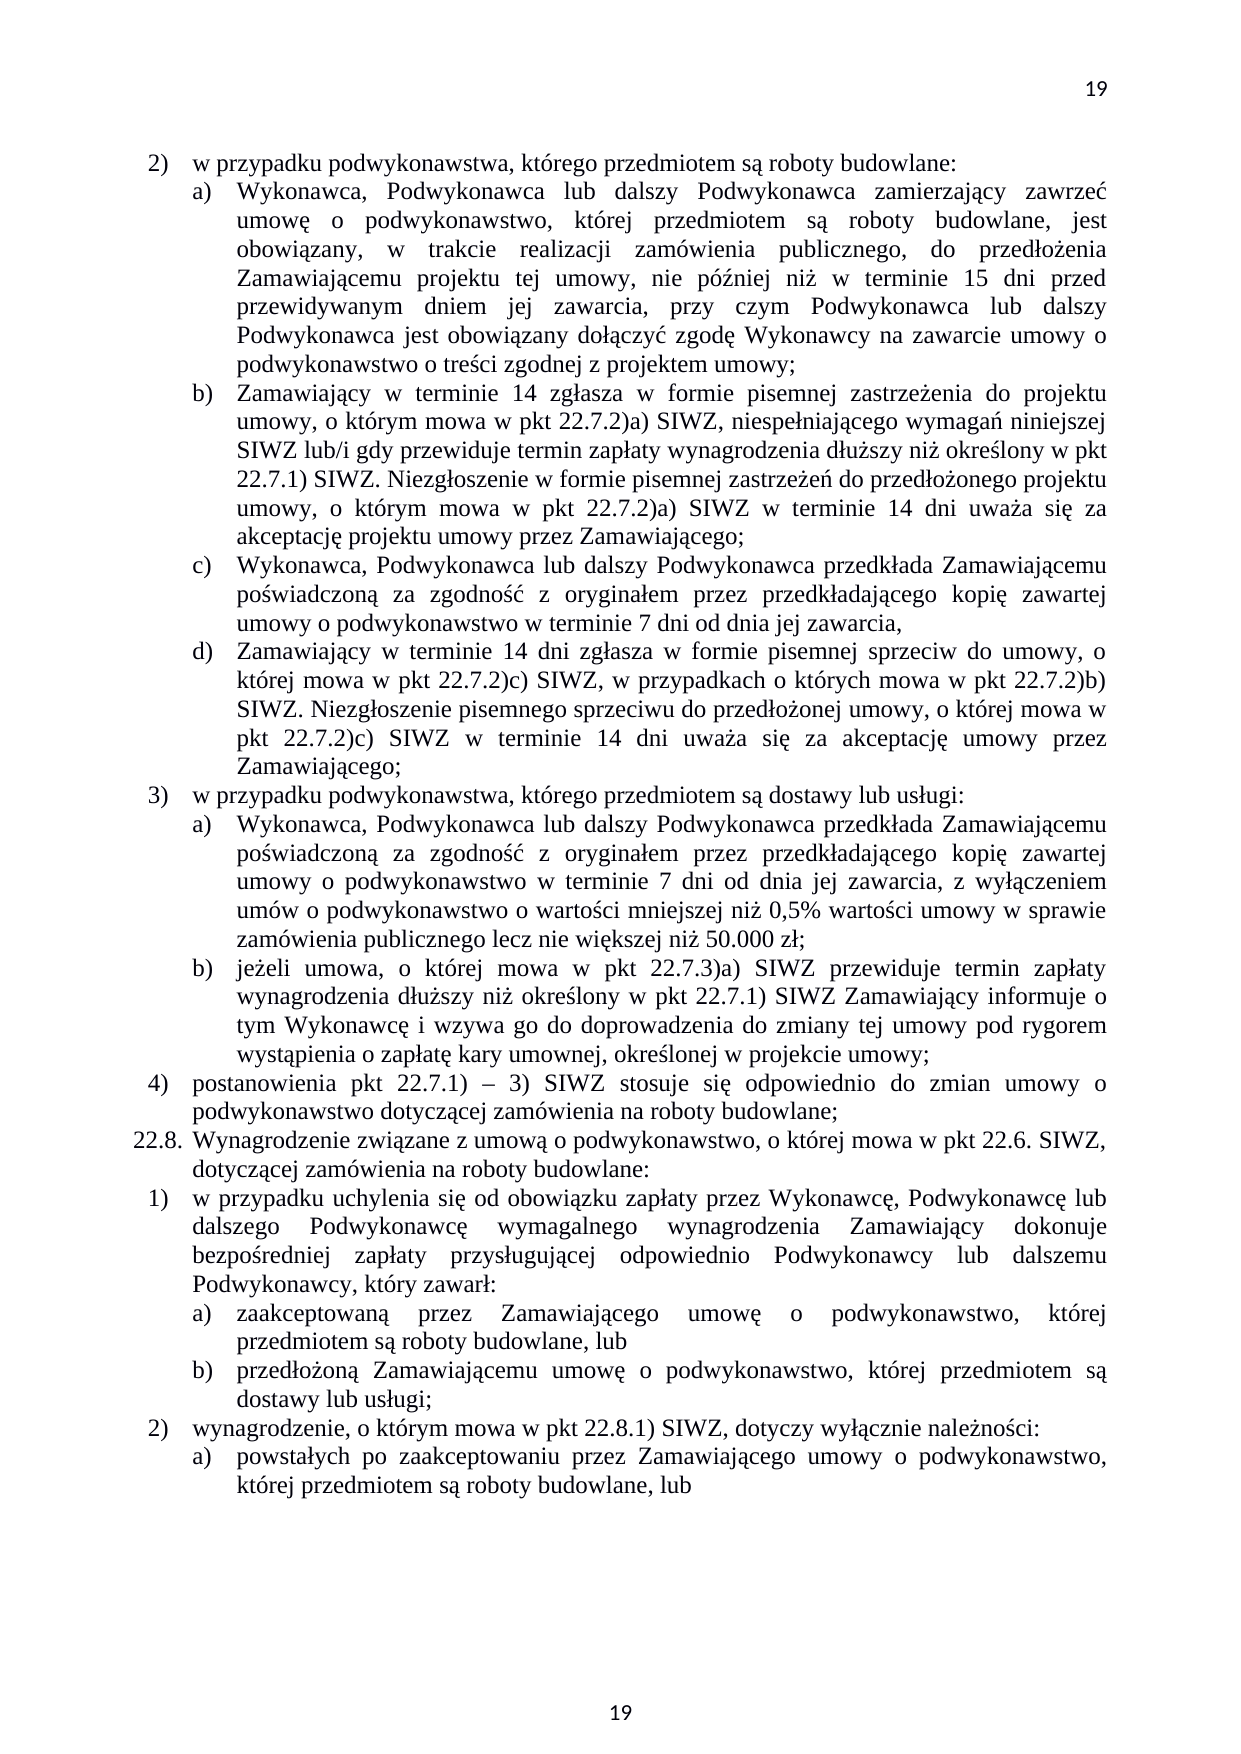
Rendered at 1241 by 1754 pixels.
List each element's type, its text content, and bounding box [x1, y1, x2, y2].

text 1) w przypadku uchylenia się od obowiązku zapłaty przez Wykonawcę, Podwykonawcę lub dalszego Podwykonawcę wymagalnego wynagrodzenia Zamawiający dokonuje bezpośredniej zapłaty przysługującej odpowiednio Podwykonawcy lub dalszemu Podwykonawcy, który zawarł: [148, 1183, 1107, 1298]
text b) Zamawiający w terminie 14 zgłasza w formie pisemnej zastrzeżenia do projektu umowy, o którym mowa w pkt 22.7.2)a) SIWZ, niespełniającego wymagań niniejszej SIWZ lub/i gdy przewiduje termin zapłaty wynagrodzenia dłuższy niż określony w pkt 22.7.1) SIWZ. Niezgłoszenie w formie pisemnej zastrzeżeń do przedłożonego projektu umowy, o którym mowa w pkt 22.7.2)a) SIWZ w terminie 14 dni uważa się za akceptację projektu umowy przez Zamawiającego; [192, 378, 1107, 550]
text a) Wykonawca, Podwykonawca lub dalszy Podwykonawca przedkłada Zamawiającemu poświadczoną za zgodność z oryginałem przez przedkładającego kopię zawartej umowy o podwykonawstwo w terminie 7 dni od dnia jej zawarcia, z wyłączeniem umów o podwykonawstwo o wartości mniejszej niż 0,5% wartości umowy w sprawie zamówienia publicznego lecz nie większej niż 50.000 zł; [192, 809, 1107, 953]
text 2) wynagrodzenie, o którym mowa w pkt 22.8.1) SIWZ, dotyczy wyłącznie należności: [148, 1413, 1107, 1441]
text b) przedłożoną Zamawiającemu umowę o podwykonawstwo, której przedmiotem są dostawy lub usługi; [192, 1355, 1107, 1413]
text a) Wykonawca, Podwykonawca lub dalszy Podwykonawca zamierzający zawrzeć umowę o podwykonawstwo, której przedmiotem są roboty budowlane, jest obowiązany, w trakcie realizacji zamówienia publicznego, do przedłożenia Zamawiającemu projektu tej umowy, nie później niż w terminie 15 dni przed przewidywanym dniem jej zawarcia, przy czym Podwykonawca lub dalszy Podwykonawca jest obowiązany dołączyć zgodę Wykonawcy na zawarcie umowy o podwykonawstwo o treści zgodnej z projektem umowy; [192, 176, 1107, 378]
text a) zaakceptowaną przez Zamawiającego umowę o podwykonawstwo, której przedmiotem są roboty budowlane, lub [192, 1298, 1107, 1355]
text 4) postanowienia pkt 22.7.1) – 3) SIWZ stosuje się odpowiednio do zmian umowy o podwykonawstwo dotyczącej zamówienia na roboty budowlane; [148, 1068, 1107, 1125]
text c) Wykonawca, Podwykonawca lub dalszy Podwykonawca przedkłada Zamawiającemu poświadczoną za zgodność z oryginałem przez przedkładającego kopię zawartej umowy o podwykonawstwo w terminie 7 dni od dnia jej zawarcia, [192, 550, 1107, 636]
text d) Zamawiający w terminie 14 dni zgłasza w formie pisemnej sprzeciw do umowy, o której mowa w pkt 22.7.2)c) SIWZ, w przypadkach o których mowa w pkt 22.7.2)b) SIWZ. Niezgłoszenie pisemnego sprzeciwu do przedłożonej umowy, o której mowa w pkt 22.7.2)c) SIWZ w terminie 14 dni uważa się za akceptację umowy przez Zamawiającego; [192, 636, 1107, 780]
text b) jeżeli umowa, o której mowa w pkt 22.7.3)a) SIWZ przewiduje termin zapłaty wynagrodzenia dłuższy niż określony w pkt 22.7.1) SIWZ Zamawiający informuje o tym Wykonawcę i wzywa go do doprowadzenia do zmiany tej umowy pod rygorem wystąpienia o zapłatę kary umownej, określonej w projekcie umowy; [192, 953, 1107, 1068]
text a) powstałych po zaakceptowaniu przez Zamawiającego umowy o podwykonawstwo, której przedmiotem są roboty budowlane, lub [192, 1441, 1107, 1499]
text 2) w przypadku podwykonawstwa, którego przedmiotem są roboty budowlane: [148, 148, 1107, 176]
text 3) w przypadku podwykonawstwa, którego przedmiotem są dostawy lub usługi: [148, 780, 1107, 809]
list Wynagrodzenie związane z umową o podwykonawstwo, o której mowa w pkt 22.6. SIWZ, dotyczącej zamówienia na roboty budowlane: [133, 1125, 1107, 1183]
